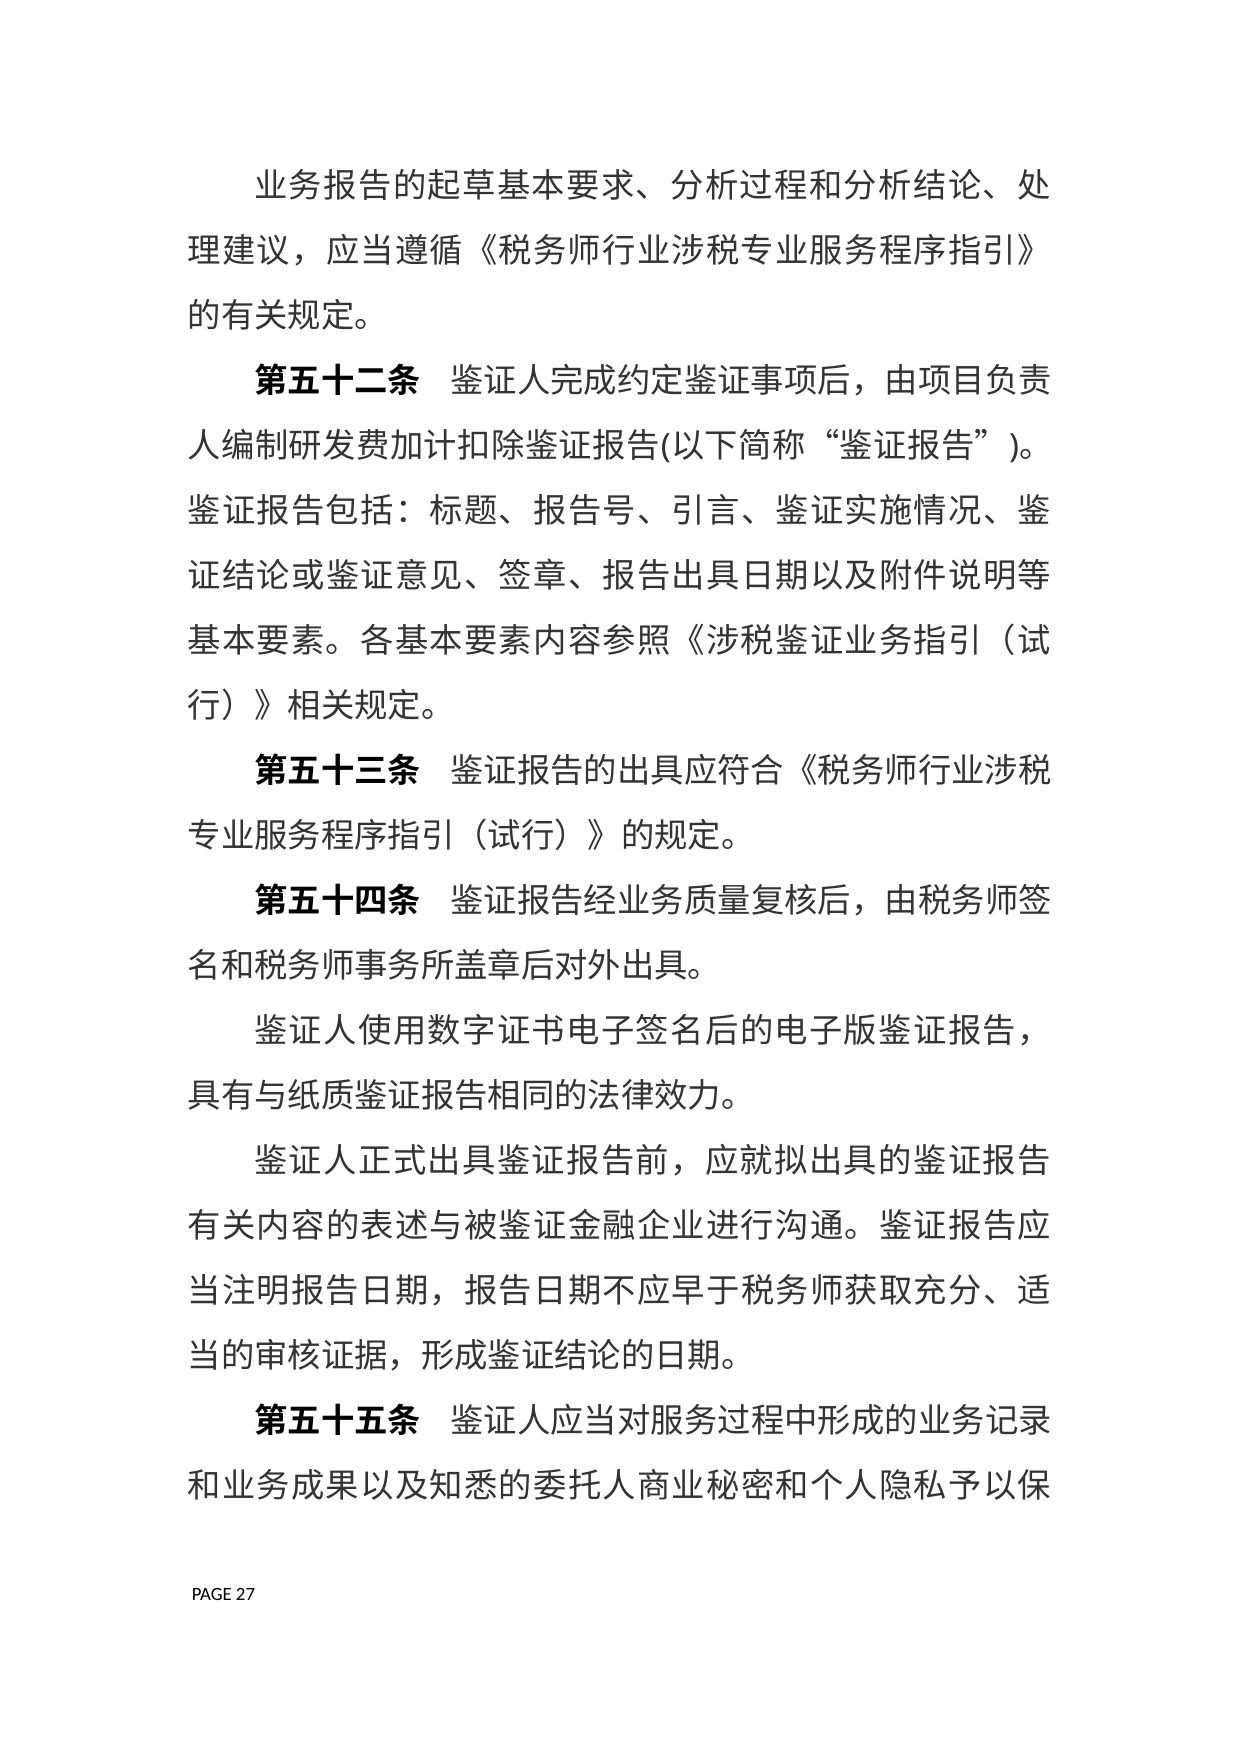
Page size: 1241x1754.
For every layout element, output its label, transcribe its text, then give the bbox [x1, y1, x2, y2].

list 鉴证人完成约定鉴证事项后，由项目负责人编制研发费加计扣除鉴证报告(以下简称“鉴证报告”)。鉴证报告包括：标题、报告号、引言、鉴证实施情况、鉴证结论或鉴证意见、签章、报告出具日期以及附件说明等基本要素。各基本要素内容参照《涉税鉴证业务指引（试行）》相关规定。 [187, 346, 1053, 736]
text 鉴证人使用数字证书电子签名后的电子版鉴证报告，具有与纸质鉴证报告相同的法律效力。 [187, 996, 1053, 1126]
text 鉴证人正式出具鉴证报告前，应就拟出具的鉴证报告有关内容的表述与被鉴证金融企业进行沟通。鉴证报告应当注明报告日期，报告日期不应早于税务师获取充分、适当的审核证据，形成鉴证结论的日期。 [187, 1126, 1053, 1386]
list 鉴证报告经业务质量复核后，由税务师签名和税务师事务所盖章后对外出具。 [187, 866, 1053, 996]
list 鉴证报告的出具应符合《税务师行业涉税专业服务程序指引（试行）》的规定。 [187, 736, 1053, 866]
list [187, 1386, 1053, 1516]
text 业务报告的起草基本要求、分析过程和分析结论、处理建议，应当遵循《税务师行业涉税专业服务程序指引》的有关规定。 [187, 151, 1053, 346]
